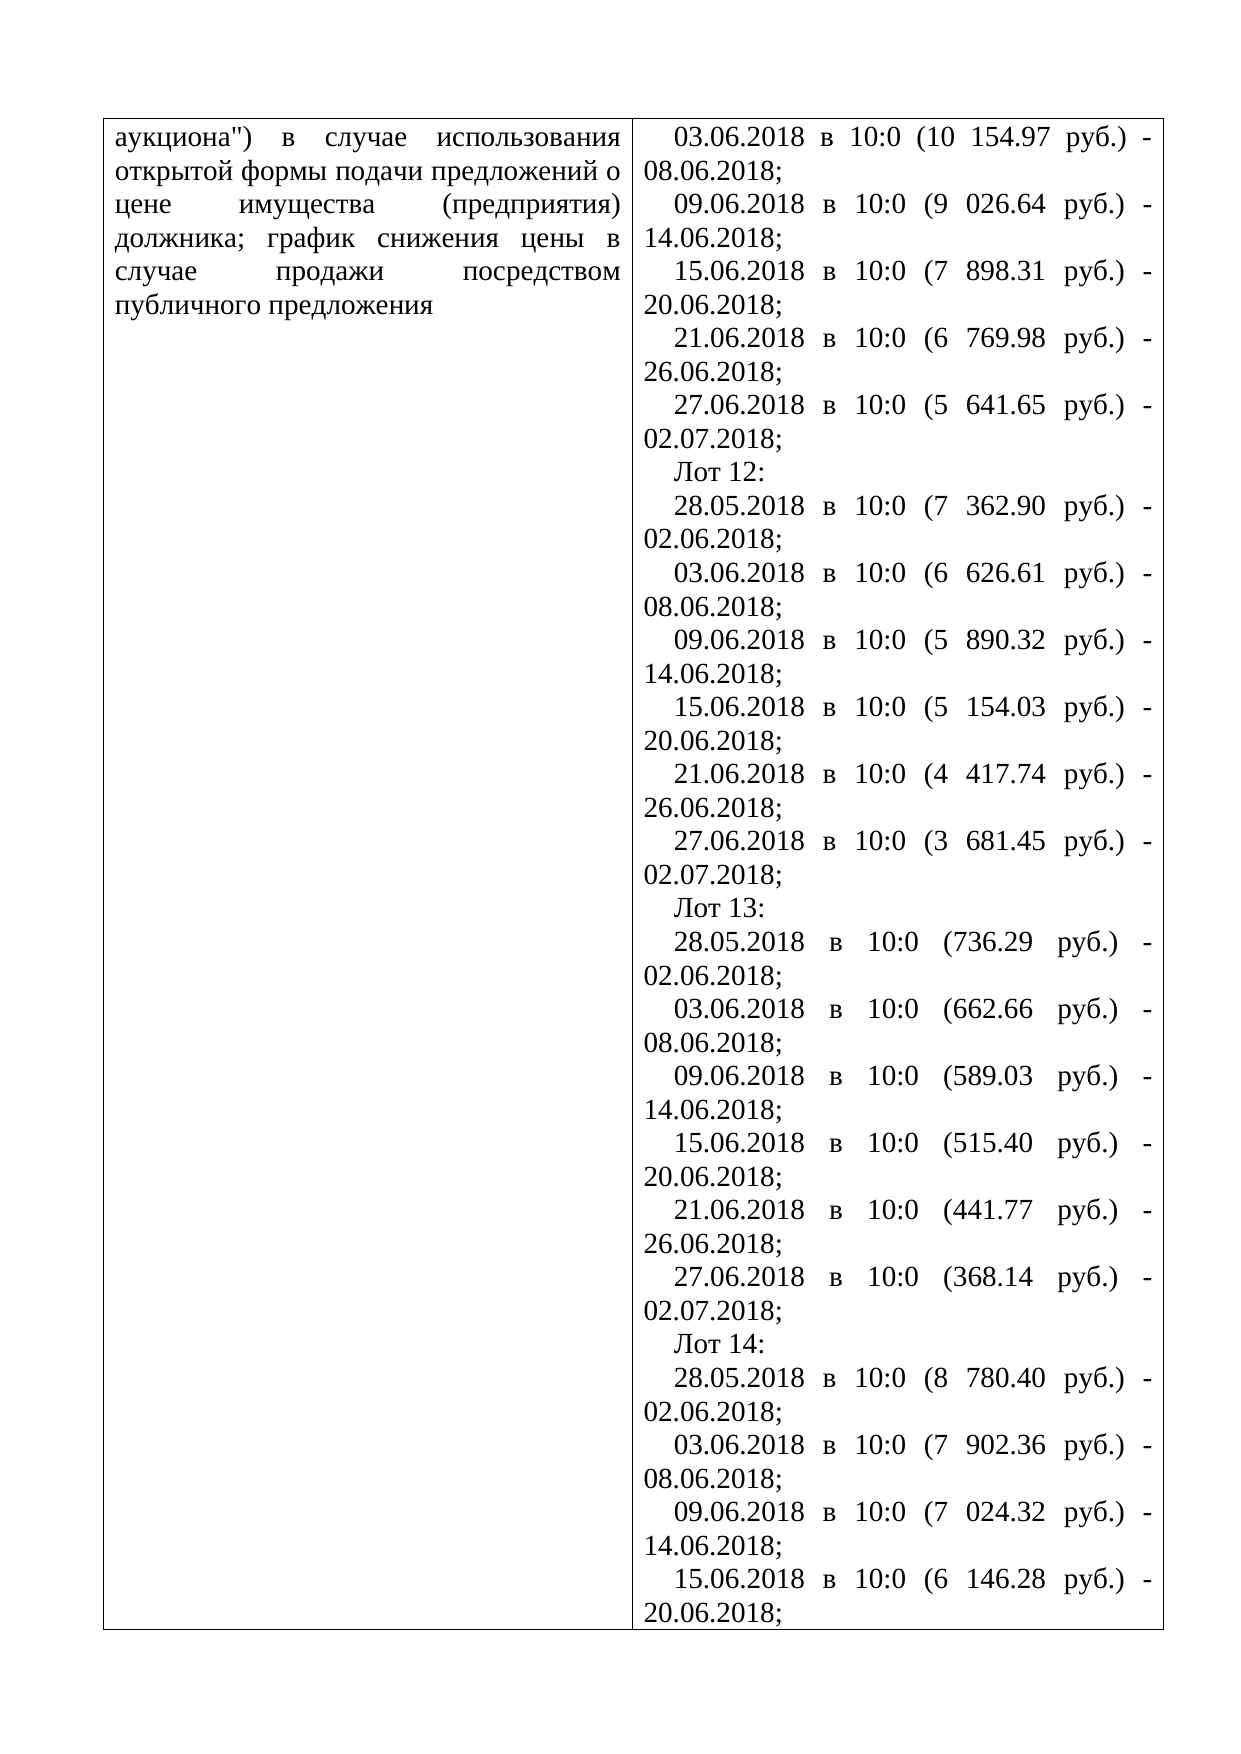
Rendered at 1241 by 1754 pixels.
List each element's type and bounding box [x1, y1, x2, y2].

table_cell [633, 119, 1163, 1628]
table_cell [104, 119, 632, 1628]
